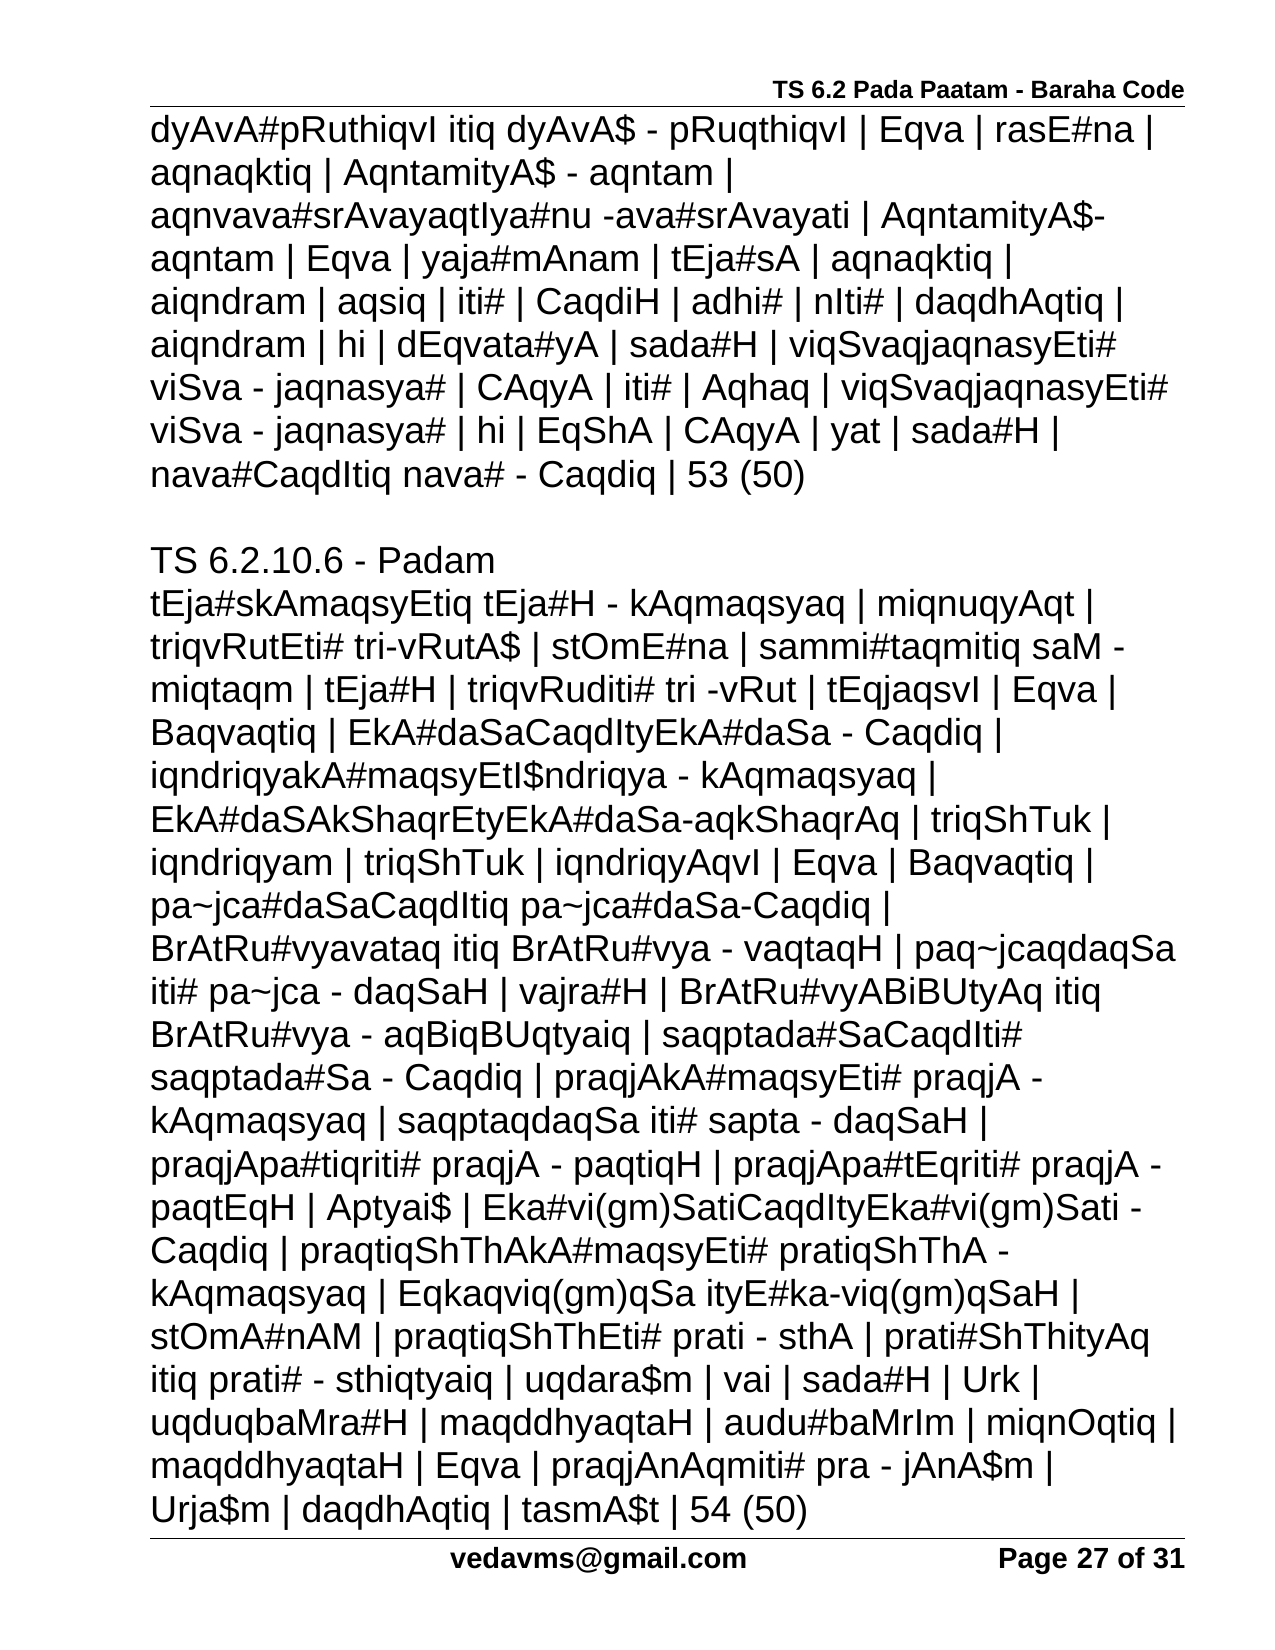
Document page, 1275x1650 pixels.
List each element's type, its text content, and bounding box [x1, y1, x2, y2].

text TS 6.2.10.6 - Padam [150, 538, 1185, 581]
text tEja#skAmaqsyEtiq tEja#H - kAqmaqsyaq | miqnuqyAqt | triqvRutEti# tri-vRutA$ | stOmE#na | sammi#taqmitiq saM - miqtaqm | tEja#H | triqvRuditi# tri -vRut | tEqjaqsvI | Eqva | Baqvaqtiq | EkA#daSaCaqdItyEkA#daSa - Caqdiq | iqndriqyakA#maqsyEtI$ndriqya - kAqmaqsyaq | EkA#daSAkShaqrEtyEkA#daSa-aqkShaqrAq | triqShTuk | iqndriqyam | triqShTuk | iqndriqyAqvI | Eqva | Baqvaqtiq | pa~jca#daSaCaqdItiq pa~jca#daSa-Caqdiq | BrAtRu#vyavataq itiq BrAtRu#vya - vaqtaqH | paq~jcaqdaqSa iti# pa~jca - daqSaH | vajra#H | BrAtRu#vyABiBUtyAq itiq BrAtRu#vya - aqBiqBUqtyaiq | saqptada#SaCaqdIti# saqptada#Sa - Caqdiq | praqjAkA#maqsyEti# praqjA - kAqmaqsyaq | saqptaqdaqSa iti# sapta - daqSaH | praqjApa#tiqriti# praqjA - paqtiqH | praqjApa#tEqriti# praqjA - paqtEqH | Aptyai$ | Eka#vi(gm)SatiCaqdItyEka#vi(gm)Sati - Caqdiq | praqtiqShThAkA#maqsyEti# pratiqShThA - kAqmaqsyaq | Eqkaqviq(gm)qSa ityE#ka-viq(gm)qSaH | stOmA#nAM | praqtiqShThEti# prati - sthA | prati#ShThityAq itiq prati# - sthiqtyaiq | uqdara$m | vai | sada#H | Urk | uqduqbaMra#H | maqddhyaqtaH | audu#baMrIm | miqnOqtiq | maqddhyaqtaH | Eqva | praqjAnAqmiti# pra - jAnA$m | Urja$m | daqdhAqtiq | tasmA$t | 54 (50) [150, 581, 1185, 1530]
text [150, 107, 1185, 495]
